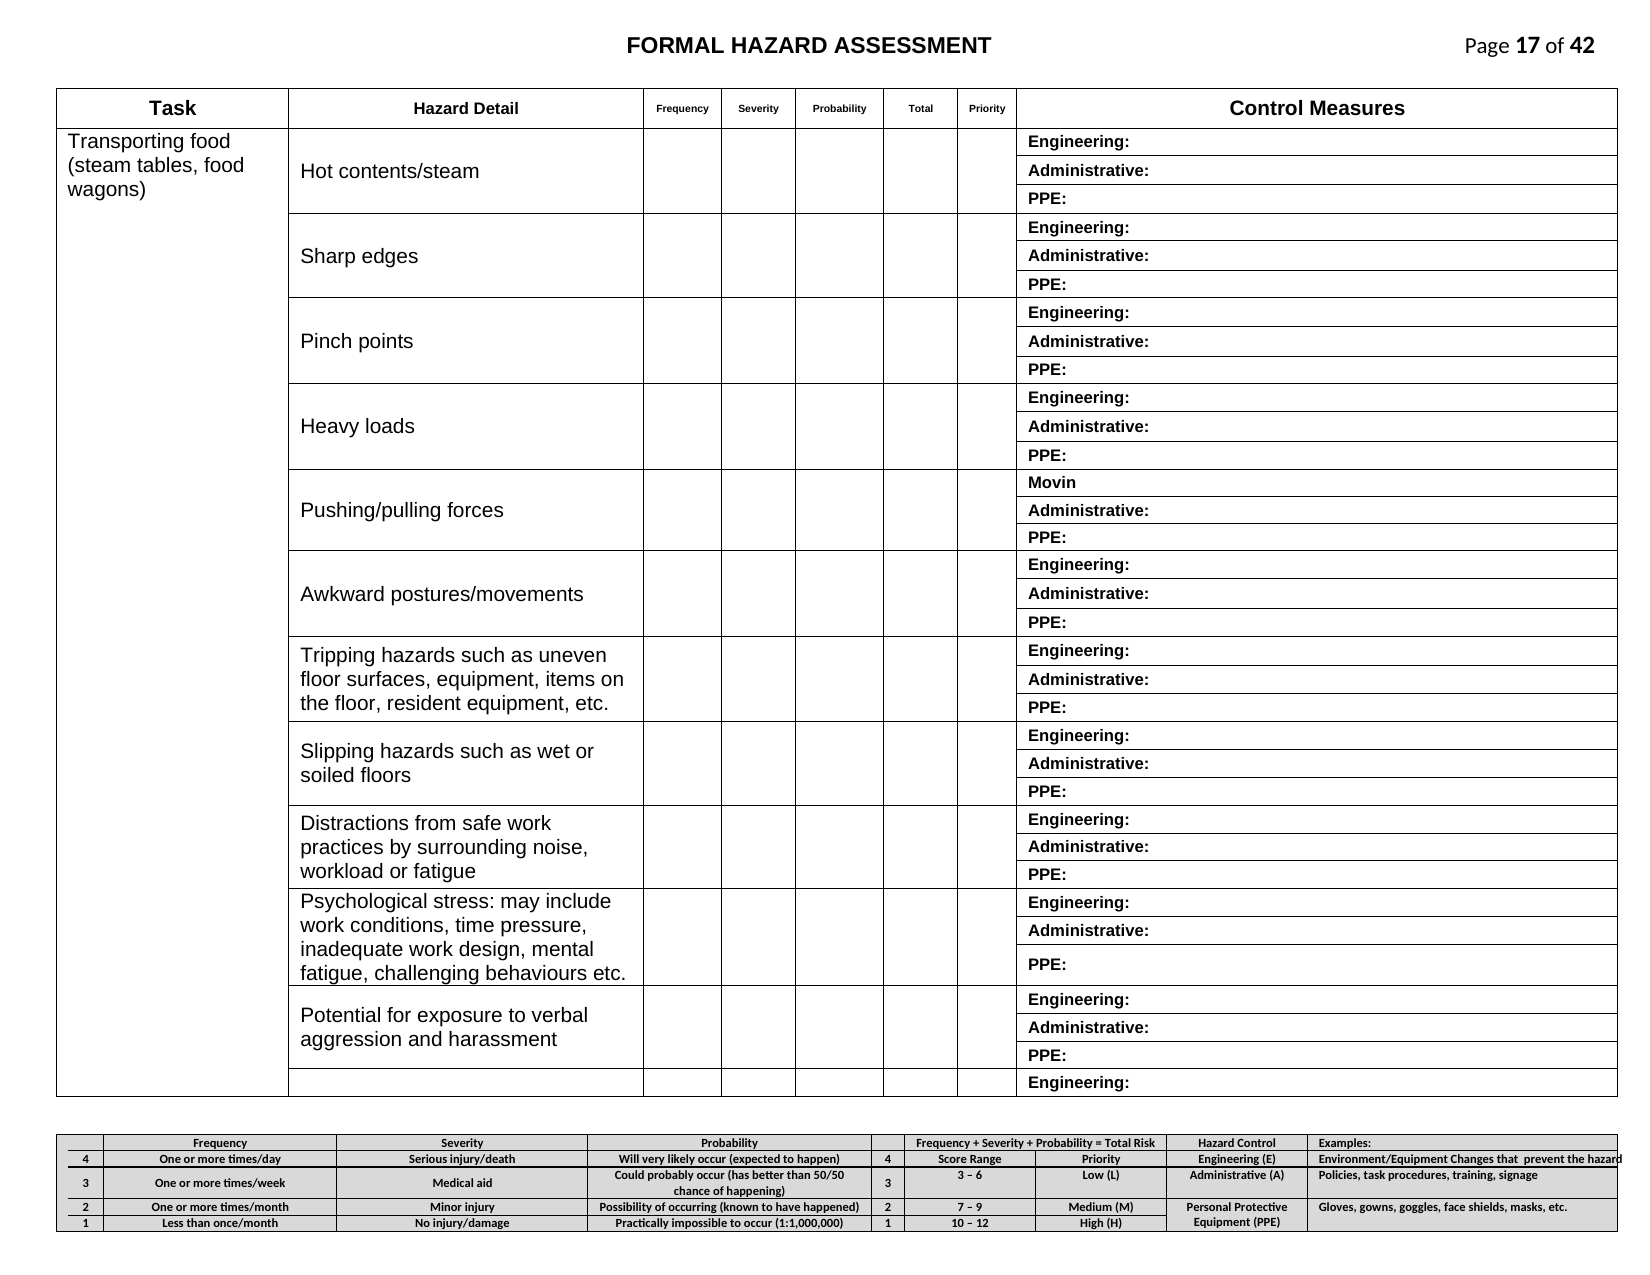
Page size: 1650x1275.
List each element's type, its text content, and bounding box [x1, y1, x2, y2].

table_cell [884, 470, 957, 550]
table_cell [722, 551, 795, 636]
table_cell [722, 384, 795, 469]
table_cell Transporting food (steam tables, food wagons) [57, 129, 288, 1096]
table_cell [722, 806, 795, 888]
table_cell [958, 986, 1016, 1068]
table_header Total [884, 89, 957, 127]
table_cell [796, 722, 883, 804]
table_cell Psychological stress: may include work conditions, time pressure, inadequate work design, mental fatigue, challenging behaviours etc. [289, 889, 643, 985]
table_cell Administrative: [1017, 156, 1617, 184]
table_cell Administrative: [1017, 666, 1617, 693]
table_cell Sharp edges [289, 214, 643, 297]
table_cell [722, 1069, 795, 1096]
table_cell Hot contents/steam [289, 129, 643, 213]
table_cell [722, 722, 795, 804]
table_cell [958, 298, 1016, 383]
table_cell [644, 806, 721, 888]
table_cell [644, 986, 721, 1068]
table_cell [884, 384, 957, 469]
table_cell Engineering: [1017, 298, 1617, 326]
table_cell Administrative: [1017, 834, 1617, 860]
table_cell Potential for exposure to verbal aggression and harassment [289, 986, 643, 1068]
table_cell [644, 551, 721, 636]
table_cell [958, 637, 1016, 721]
table_cell Administrative: [1017, 750, 1617, 777]
table_cell [958, 214, 1016, 297]
table_cell Administrative: [1017, 917, 1617, 944]
table_cell PPE: [1017, 271, 1617, 297]
table_cell Administrative: [1017, 327, 1617, 356]
table_header Severity [722, 89, 795, 127]
table_cell [958, 722, 1016, 804]
table_cell [722, 986, 795, 1068]
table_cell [289, 1069, 643, 1096]
table_cell [884, 637, 957, 721]
table_cell Administrative: [1017, 1014, 1617, 1041]
table_cell [644, 637, 721, 721]
table_cell [958, 470, 1016, 550]
table_cell [796, 214, 883, 297]
table_cell [644, 384, 721, 469]
table_cell Pushing/pulling forces [289, 470, 643, 550]
table_cell [796, 470, 883, 550]
table_header Frequency [644, 89, 721, 127]
table_cell Engineering: [1017, 889, 1617, 916]
table_cell [884, 1069, 957, 1096]
table_header Priority [958, 89, 1016, 127]
table_cell [644, 129, 721, 213]
table_cell [796, 986, 883, 1068]
table_cell PPE: [1017, 524, 1617, 550]
table_cell PPE: [1017, 609, 1617, 636]
table_cell [796, 384, 883, 469]
table_cell [722, 298, 795, 383]
table_header Control Measures [1017, 89, 1617, 127]
table_cell Engineering: [1017, 384, 1617, 411]
table_cell Administrative: [1017, 412, 1617, 441]
table_cell [644, 722, 721, 804]
table_cell Distractions from safe work practices by surrounding noise, workload or fatigue [289, 806, 643, 888]
table_cell [796, 129, 883, 213]
table_cell PPE: [1017, 694, 1617, 721]
table_cell Engineering: [1017, 806, 1617, 832]
table_cell Slipping hazards such as wet or soiled floors [289, 722, 643, 804]
table_cell Movin [1017, 470, 1617, 496]
table_cell [722, 889, 795, 985]
table_cell Engineering: [1017, 551, 1617, 578]
table_cell Pinch points [289, 298, 643, 383]
table_cell Administrative: [1017, 497, 1617, 523]
table_cell PPE: [1017, 945, 1617, 985]
table_cell Administrative: [1017, 579, 1617, 608]
table_header Task [57, 89, 288, 127]
table_cell [884, 298, 957, 383]
table_cell [722, 129, 795, 213]
table_cell Engineering: [1017, 722, 1617, 749]
table_cell [958, 129, 1016, 213]
table_cell [796, 806, 883, 888]
table_cell [884, 129, 957, 213]
table_cell Heavy loads [289, 384, 643, 469]
table_cell Administrative: [1017, 241, 1617, 270]
table_cell [796, 889, 883, 985]
table_cell [958, 551, 1016, 636]
table_cell [644, 1069, 721, 1096]
table_cell PPE: [1017, 185, 1617, 213]
table_cell PPE: [1017, 778, 1617, 804]
table_cell [722, 470, 795, 550]
table_cell Engineering: [1017, 1069, 1617, 1096]
table_cell [884, 986, 957, 1068]
table_cell [958, 1069, 1016, 1096]
table_cell Awkward postures/movements [289, 551, 643, 636]
table_cell [958, 384, 1016, 469]
table_cell [796, 1069, 883, 1096]
table_cell [884, 722, 957, 804]
table_cell [644, 889, 721, 985]
table_cell [958, 806, 1016, 888]
table_cell PPE: [1017, 861, 1617, 888]
table_cell [644, 214, 721, 297]
table_cell Engineering: [1017, 637, 1617, 664]
table_cell PPE: [1017, 1042, 1617, 1068]
table_cell [796, 551, 883, 636]
table_cell Engineering: [1017, 129, 1617, 155]
table_cell [796, 298, 883, 383]
table_cell Engineering: [1017, 986, 1617, 1013]
table_cell PPE: [1017, 357, 1617, 383]
table_cell Engineering: [1017, 214, 1617, 240]
table_cell [884, 806, 957, 888]
table_header Probability [796, 89, 883, 127]
table_cell [722, 637, 795, 721]
table_cell [884, 214, 957, 297]
table_header Hazard Detail [289, 89, 643, 127]
table_cell [644, 470, 721, 550]
table_cell [644, 298, 721, 383]
table_cell [884, 889, 957, 985]
table_cell [958, 889, 1016, 985]
table_cell Tripping hazards such as uneven floor surfaces, equipment, items on the floor, resident equipment, etc. [289, 637, 643, 721]
table_cell PPE: [1017, 442, 1617, 469]
table_cell [722, 214, 795, 297]
table_cell [796, 637, 883, 721]
table_cell [884, 551, 957, 636]
